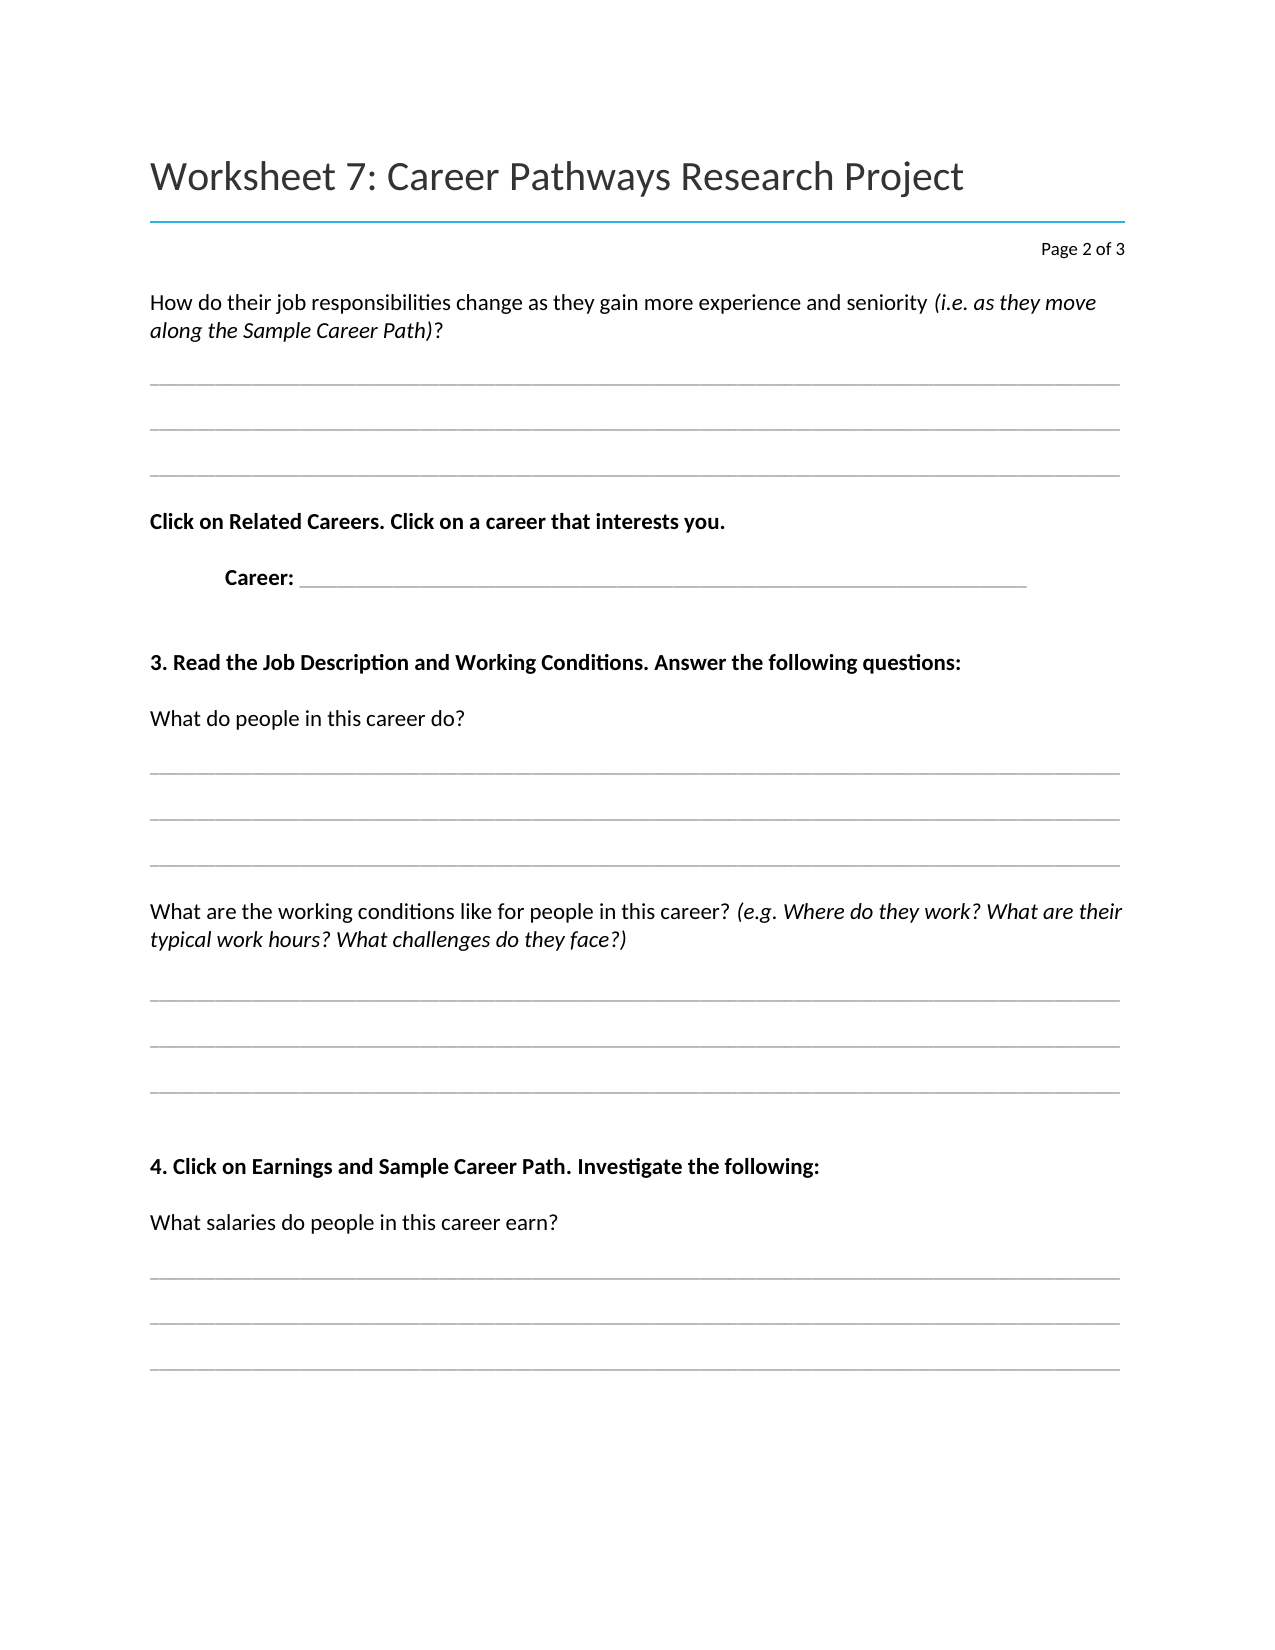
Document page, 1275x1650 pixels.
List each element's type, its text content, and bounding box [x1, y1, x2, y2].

text ________________________________________________________________________________________________________ [150, 1351, 1125, 1373]
text ________________________________________________________________________________________________________ [150, 365, 1125, 388]
text ________________________________________________________________________________________________________ [150, 1259, 1125, 1282]
text How do their job responsibilities change as they gain more experience and seniority (i.e. as they move along the Sample Career Path)? [150, 288, 1125, 344]
text What do people in this career do? [150, 704, 1125, 732]
text What salaries do people in this career earn? [150, 1208, 1125, 1236]
text 3. Read the Job Description and Working Conditions. Answer the following questions: [150, 648, 1125, 676]
text ________________________________________________________________________________________________________ [150, 800, 1125, 823]
text ________________________________________________________________________________________________________ [150, 411, 1125, 434]
text ________________________________________________________________________________________________________ [150, 754, 1125, 777]
text 4. Click on Earnings and Sample Career Path. Investigate the following: [150, 1152, 1125, 1180]
text ________________________________________________________________________________________________________ [150, 1027, 1125, 1050]
text ________________________________________________________________________________________________________ [150, 1073, 1125, 1096]
subtitle Click on Related Careers. Click on a career that interests you. [150, 507, 1125, 536]
text Page 2 of 3 [150, 238, 1125, 261]
text ________________________________________________________________________________________________________ [150, 846, 1125, 869]
text ________________________________________________________________________________________________________ [150, 981, 1125, 1004]
text Career: ______________________________________________________________________________ [150, 563, 1125, 592]
text ________________________________________________________________________________________________________ [150, 1305, 1125, 1328]
text Worksheet 7: Career Pathways Research Project [150, 150, 1125, 201]
text ________________________________________________________________________________________________________ [150, 457, 1125, 479]
text What are the working conditions like for people in this career? (e.g. Where do they work? What are their typical work hours? What challenges do they face?) [150, 897, 1125, 953]
